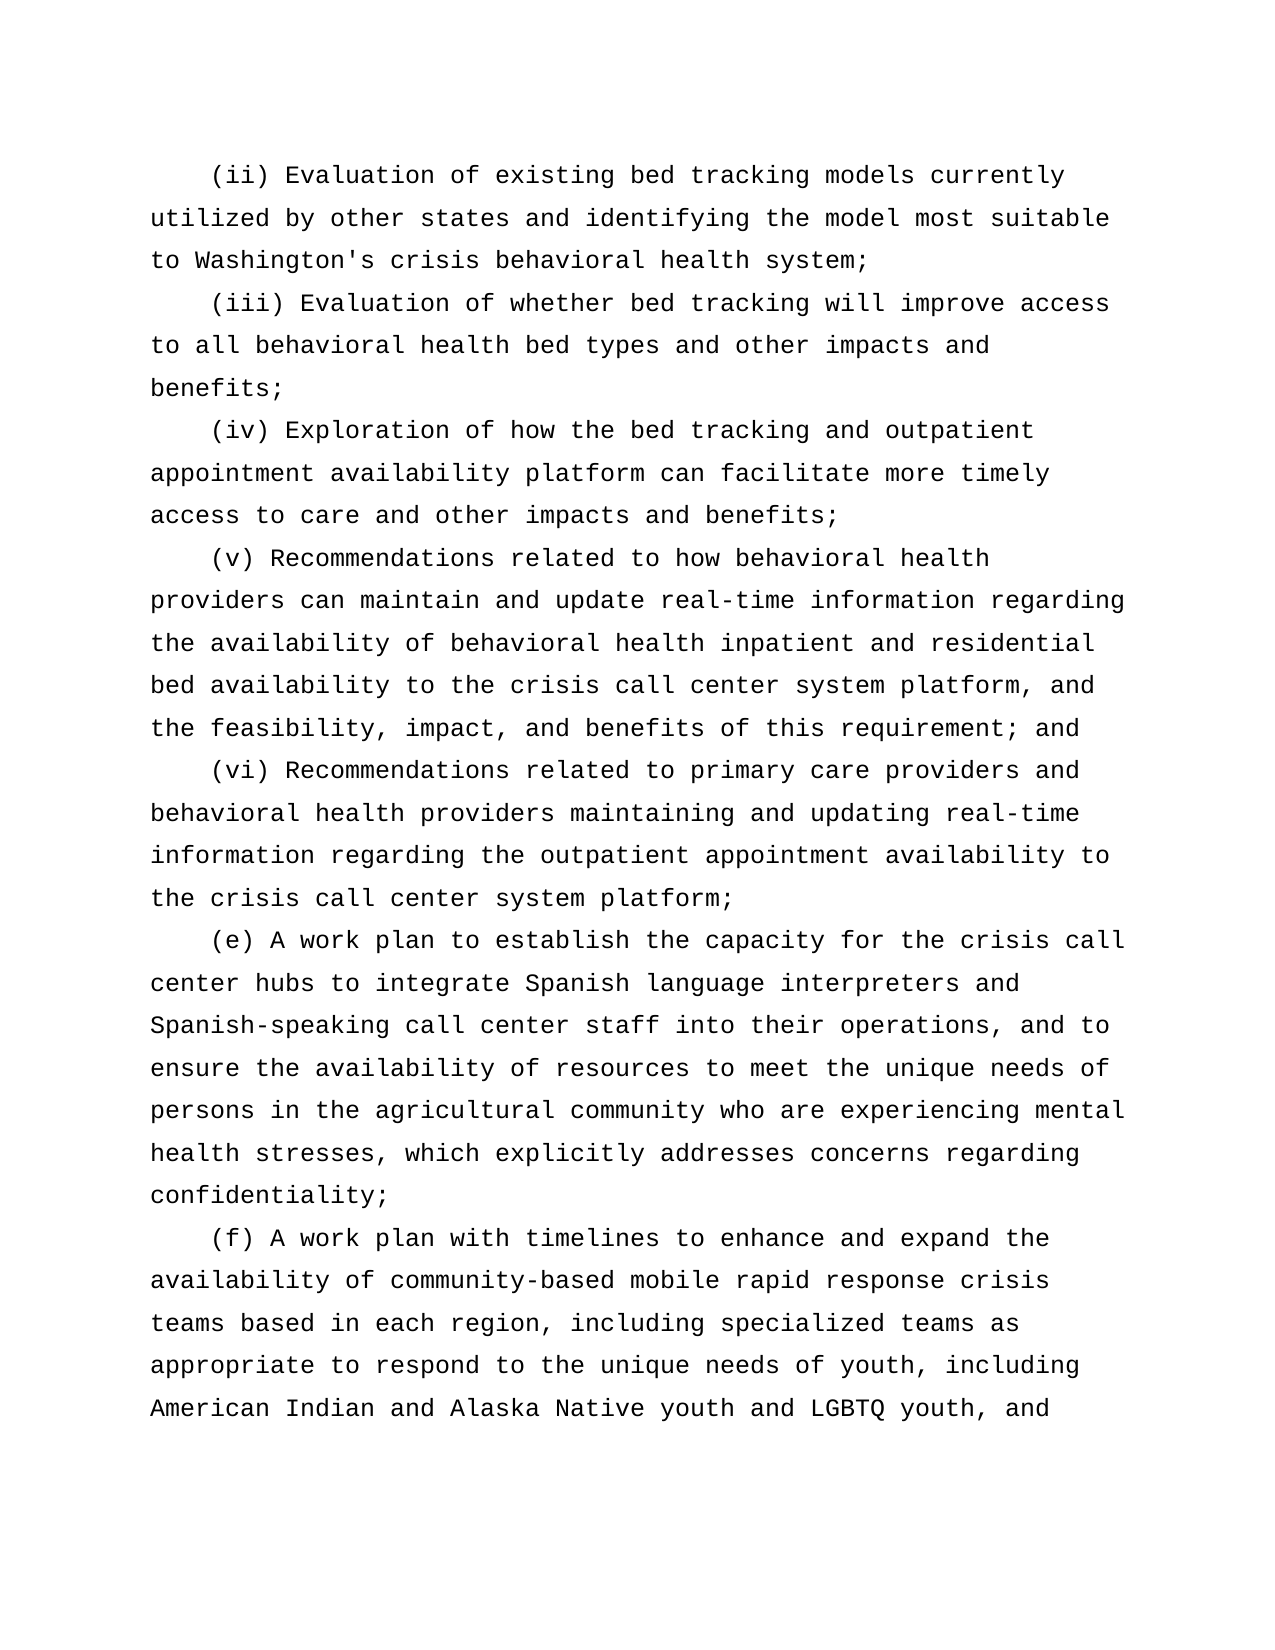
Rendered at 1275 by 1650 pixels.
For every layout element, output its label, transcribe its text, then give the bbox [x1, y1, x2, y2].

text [150, 1212, 1125, 1425]
text (vi) Recommendations related to primary care providers and behavioral health providers maintaining and updating real-time information regarding the outpatient appointment availability to the crisis call center system platform; [150, 745, 1125, 915]
text (e) A work plan to establish the capacity for the crisis call center hubs to integrate Spanish language interpreters and Spanish-speaking call center staff into their operations, and to ensure the availability of resources to meet the unique needs of persons in the agricultural community who are experiencing mental health stresses, which explicitly addresses concerns regarding confidentiality; [150, 915, 1125, 1212]
text (ii) Evaluation of existing bed tracking models currently utilized by other states and identifying the model most suitable to Washington's crisis behavioral health system; [150, 150, 1125, 277]
text (iv) Exploration of how the bed tracking and outpatient appointment availability platform can facilitate more timely access to care and other impacts and benefits; [150, 405, 1125, 532]
text (v) Recommendations related to how behavioral health providers can maintain and update real-time information regarding the availability of behavioral health inpatient and residential bed availability to the crisis call center system platform, and the feasibility, impact, and benefits of this requirement; and [150, 532, 1125, 745]
text (iii) Evaluation of whether bed tracking will improve access to all behavioral health bed types and other impacts and benefits; [150, 277, 1125, 405]
